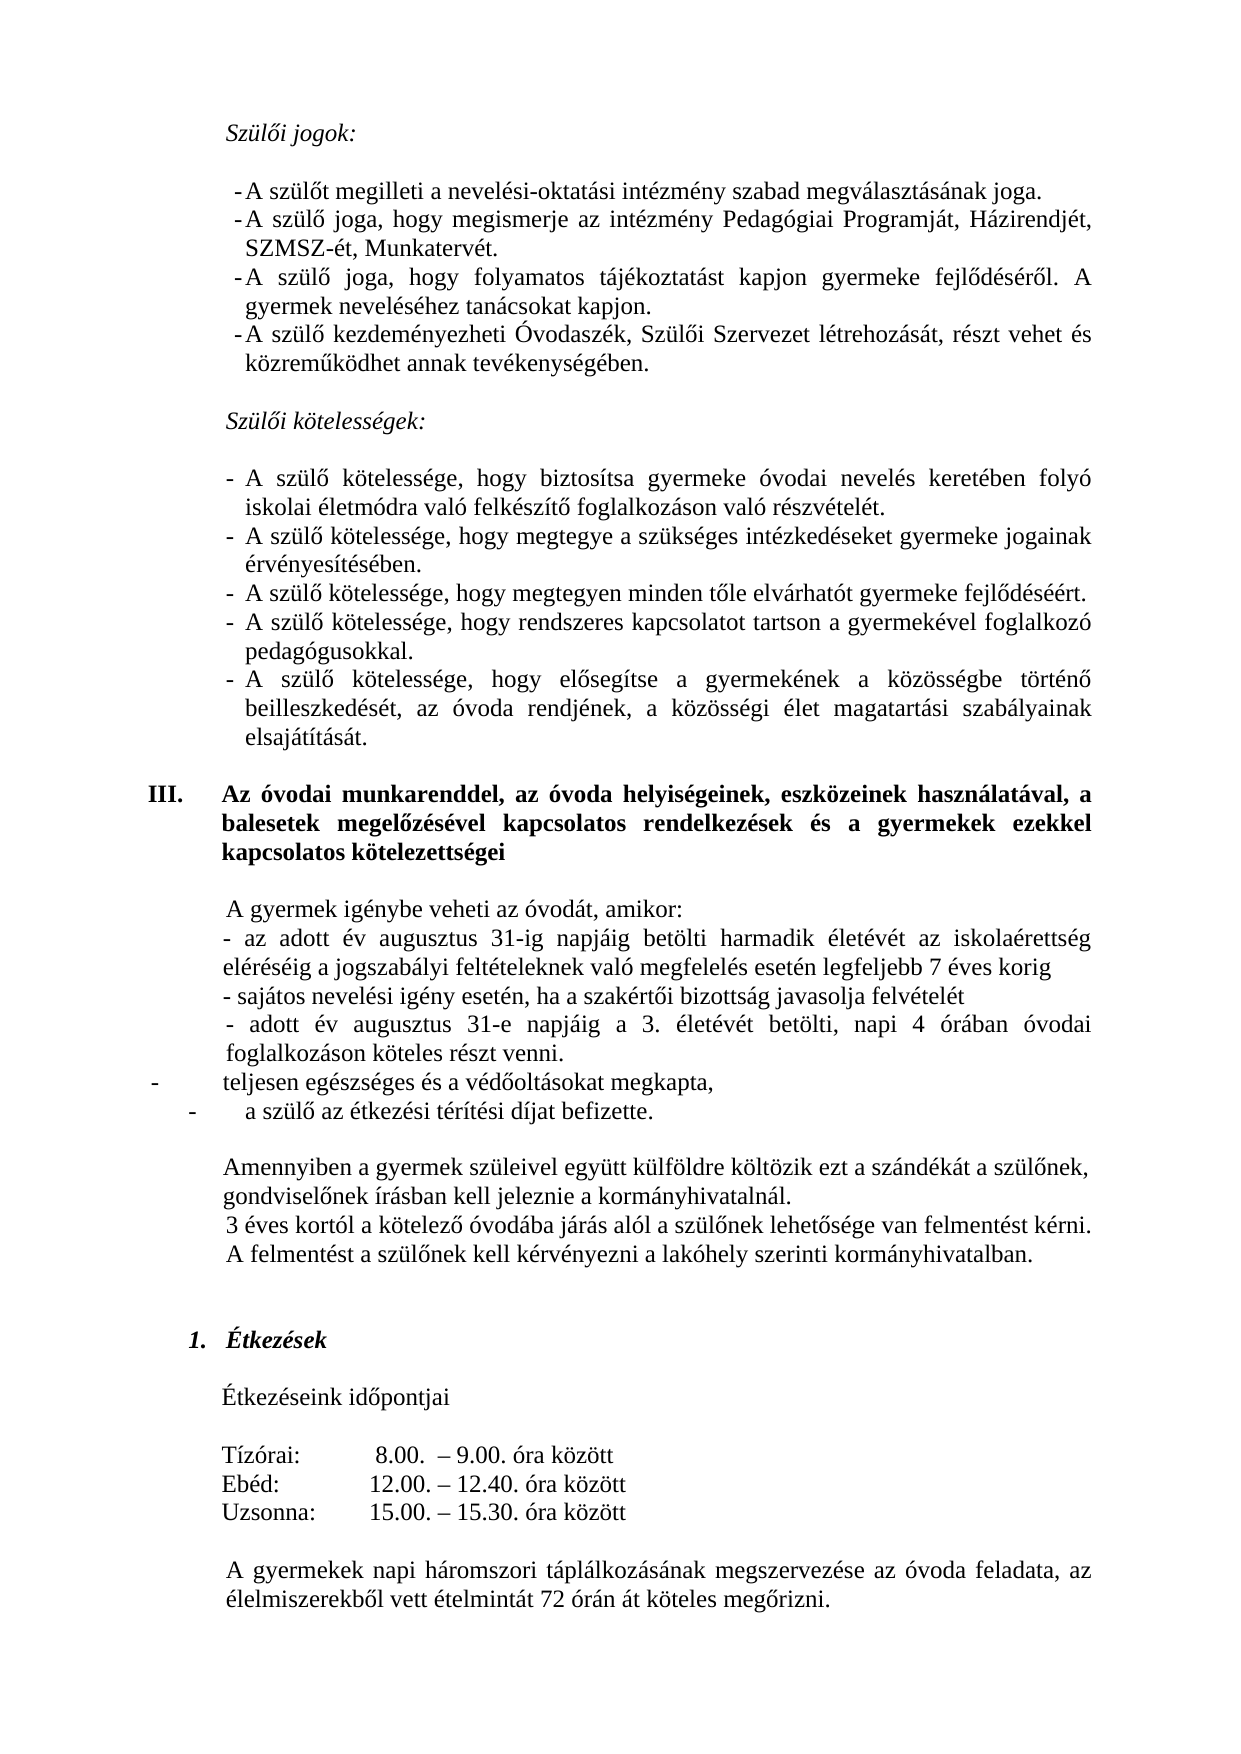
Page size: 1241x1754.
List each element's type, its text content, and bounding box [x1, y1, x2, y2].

text Ebéd: 12.00. – 12.40. óra között [187, 1469, 1093, 1497]
list A szülő kötelessége, hogy megtegye a szükséges intézkedéseket gyermeke jogainak érvényesítésében. [226, 521, 1093, 578]
text - az adott év augusztus 31-ig napjáig betölti harmadik életévét az iskolaérettség eléréséig a jogszabályi feltételeknek való megfelelés esetén legfeljebb 7 éves korig [223, 923, 1093, 981]
list A szülő kötelessége, hogy elősegítse a gyermekének a közösségbe történő beilleszkedését, az óvoda rendjének, a közösségi élet magatartási szabályainak elsajátítását. [226, 664, 1093, 751]
text A felmentést a szülőnek kell kérvényezni a lakóhely szerinti kormányhivatalban. [226, 1239, 1093, 1267]
list A szülő joga, hogy folyamatos tájékoztatást kapjon gyermeke fejlődéséről. A gyermek neveléséhez tanácsokat kapjon. [234, 262, 1093, 319]
text Tízórai: 8.00. – 9.00. óra között [148, 1440, 1093, 1469]
text Amennyiben a gyermek szüleivel együtt külföldre költözik ezt a szándékát a szülőnek, [148, 1152, 1093, 1181]
text Szülői jogok: [148, 118, 1093, 147]
text Étkezéseink időpontjai [187, 1382, 1093, 1411]
list A szülőt megilleti a nevelési-oktatási intézmény szabad megválasztásának joga. [234, 176, 1093, 204]
text A gyermekek napi háromszori táplálkozásának megszervezése az óvoda feladata, az élelmiszerekből vett ételmintát 72 órán át köteles megőrizni. [226, 1555, 1093, 1612]
text - adott év augusztus 31-e napjáig a 3. életévét betölti, napi 4 órában óvodai foglalkozáson köteles részt venni. [226, 1009, 1093, 1067]
list Étkezések [188, 1325, 1093, 1354]
list gondviselőnek írásban kell jeleznie a kormányhivatalnál. [185, 1181, 1093, 1210]
list A szülő joga, hogy megismerje az intézmény Pedagógiai Programját, Házirendjét, SZMSZ-ét, Munkatervét. [234, 204, 1093, 262]
list A szülő kötelessége, hogy biztosítsa gyermeke óvodai nevelés keretében folyó iskolai életmódra való felkészítő foglalkozáson való részvételét. [226, 463, 1093, 521]
text - sajátos nevelési igény esetén, ha a szakértői bizottság javasolja felvételét [223, 981, 1093, 1009]
list a szülő az étkezési térítési díjat befizette. [148, 1096, 1093, 1124]
list teljesen egészséges és a védőoltásokat megkapta, [148, 1067, 1093, 1096]
list A szülő kötelessége, hogy rendszeres kapcsolatot tartson a gyermekével foglalkozó pedagógusokkal. [226, 607, 1093, 664]
text Uzsonna: 15.00. – 15.30. óra között [187, 1497, 1093, 1526]
text 3 éves kortól a kötelező óvodába járás alól a szülőnek lehetősége van felmentést kérni. [226, 1210, 1093, 1239]
text Szülői kötelességek: [187, 406, 1093, 434]
list A szülő kezdeményezheti Óvodaszék, Szülői Szervezet létrehozását, részt vehet és közreműködhet annak tevékenységében. [234, 319, 1093, 377]
text A gyermek igénybe veheti az óvodát, amikor: [148, 894, 1093, 923]
text III. Az óvodai munkarenddel, az óvoda helyiségeinek, eszközeinek használatával, a balesetek megelőzésével kapcsolatos rendelkezések és a gyermekek ezekkel kapcsolatos kötelezettségei [148, 779, 1093, 866]
list A szülő kötelessége, hogy megtegyen minden tőle elvárhatót gyermeke fejlődéséért. [226, 578, 1093, 607]
